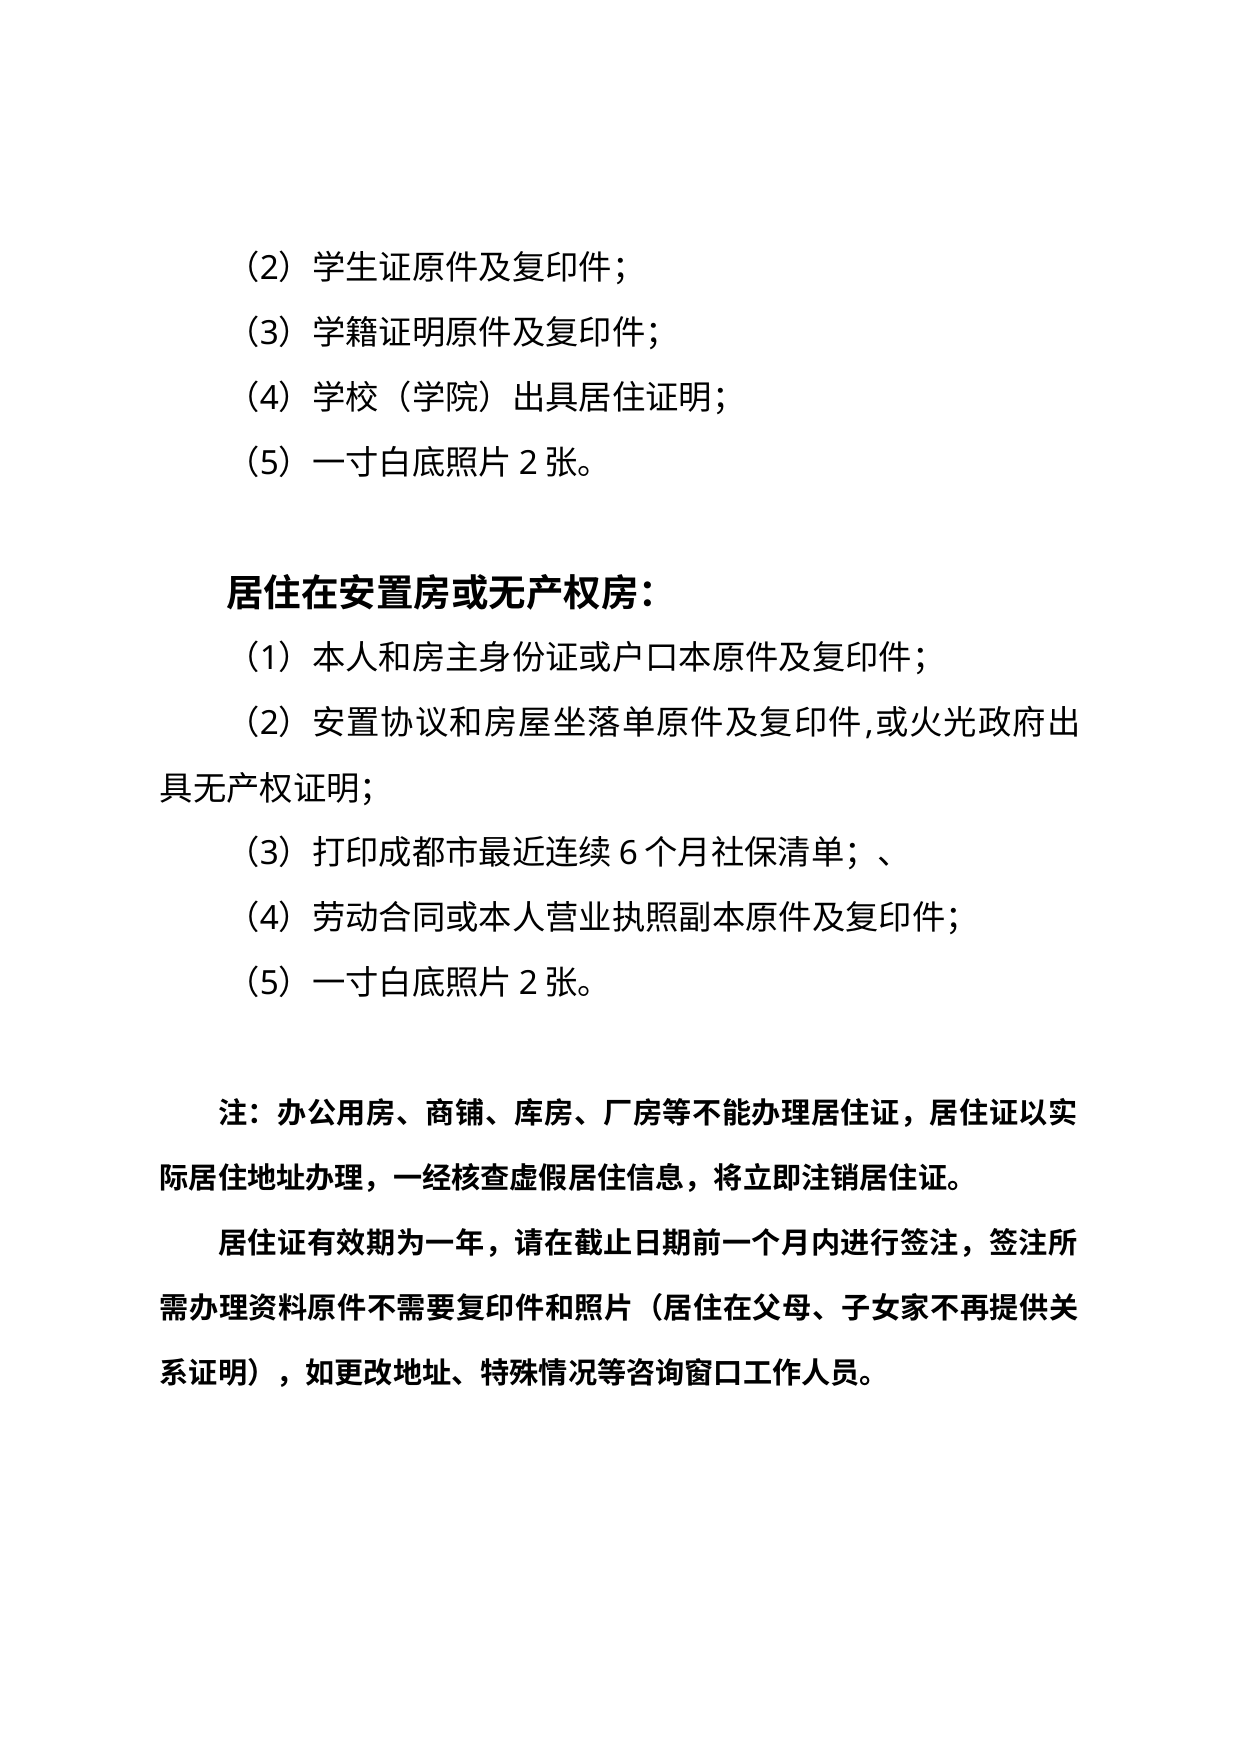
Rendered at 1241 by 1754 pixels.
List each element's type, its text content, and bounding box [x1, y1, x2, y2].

list 学生证原件及复印件； [159, 233, 1081, 298]
list 安置协议和房屋坐落单原件及复印件,或火光政府出具无产权证明； [159, 688, 1081, 818]
list 劳动合同或本人营业执照副本原件及复印件； [159, 883, 1081, 948]
list 本人和房主身份证或户口本原件及复印件； [159, 623, 1081, 688]
list 学籍证明原件及复印件； [159, 298, 1081, 363]
list 注：办公用房、商铺、库房、厂房等不能办理居住证，居住证以实际居住地址办理，一经核查虚假居住信息，将立即注销居住证。 [159, 1078, 1081, 1208]
list 打印成都市最近连续6个月社保清单；、 [159, 818, 1081, 883]
list 居住证有效期为一年，请在截止日期前一个月内进行签注，签注所需办理资料原件不需要复印件和照片（居住在父母、子女家不再提供关系证明），如更改地址、特殊情况等咨询窗口工作人员。 [159, 1208, 1081, 1403]
list 一寸白底照片2张。 [159, 428, 1081, 493]
list 居住在安置房或无产权房： [159, 558, 1081, 623]
list 学校（学院）出具居住证明； [159, 363, 1081, 428]
list 一寸白底照片2张。 [159, 948, 1081, 1013]
